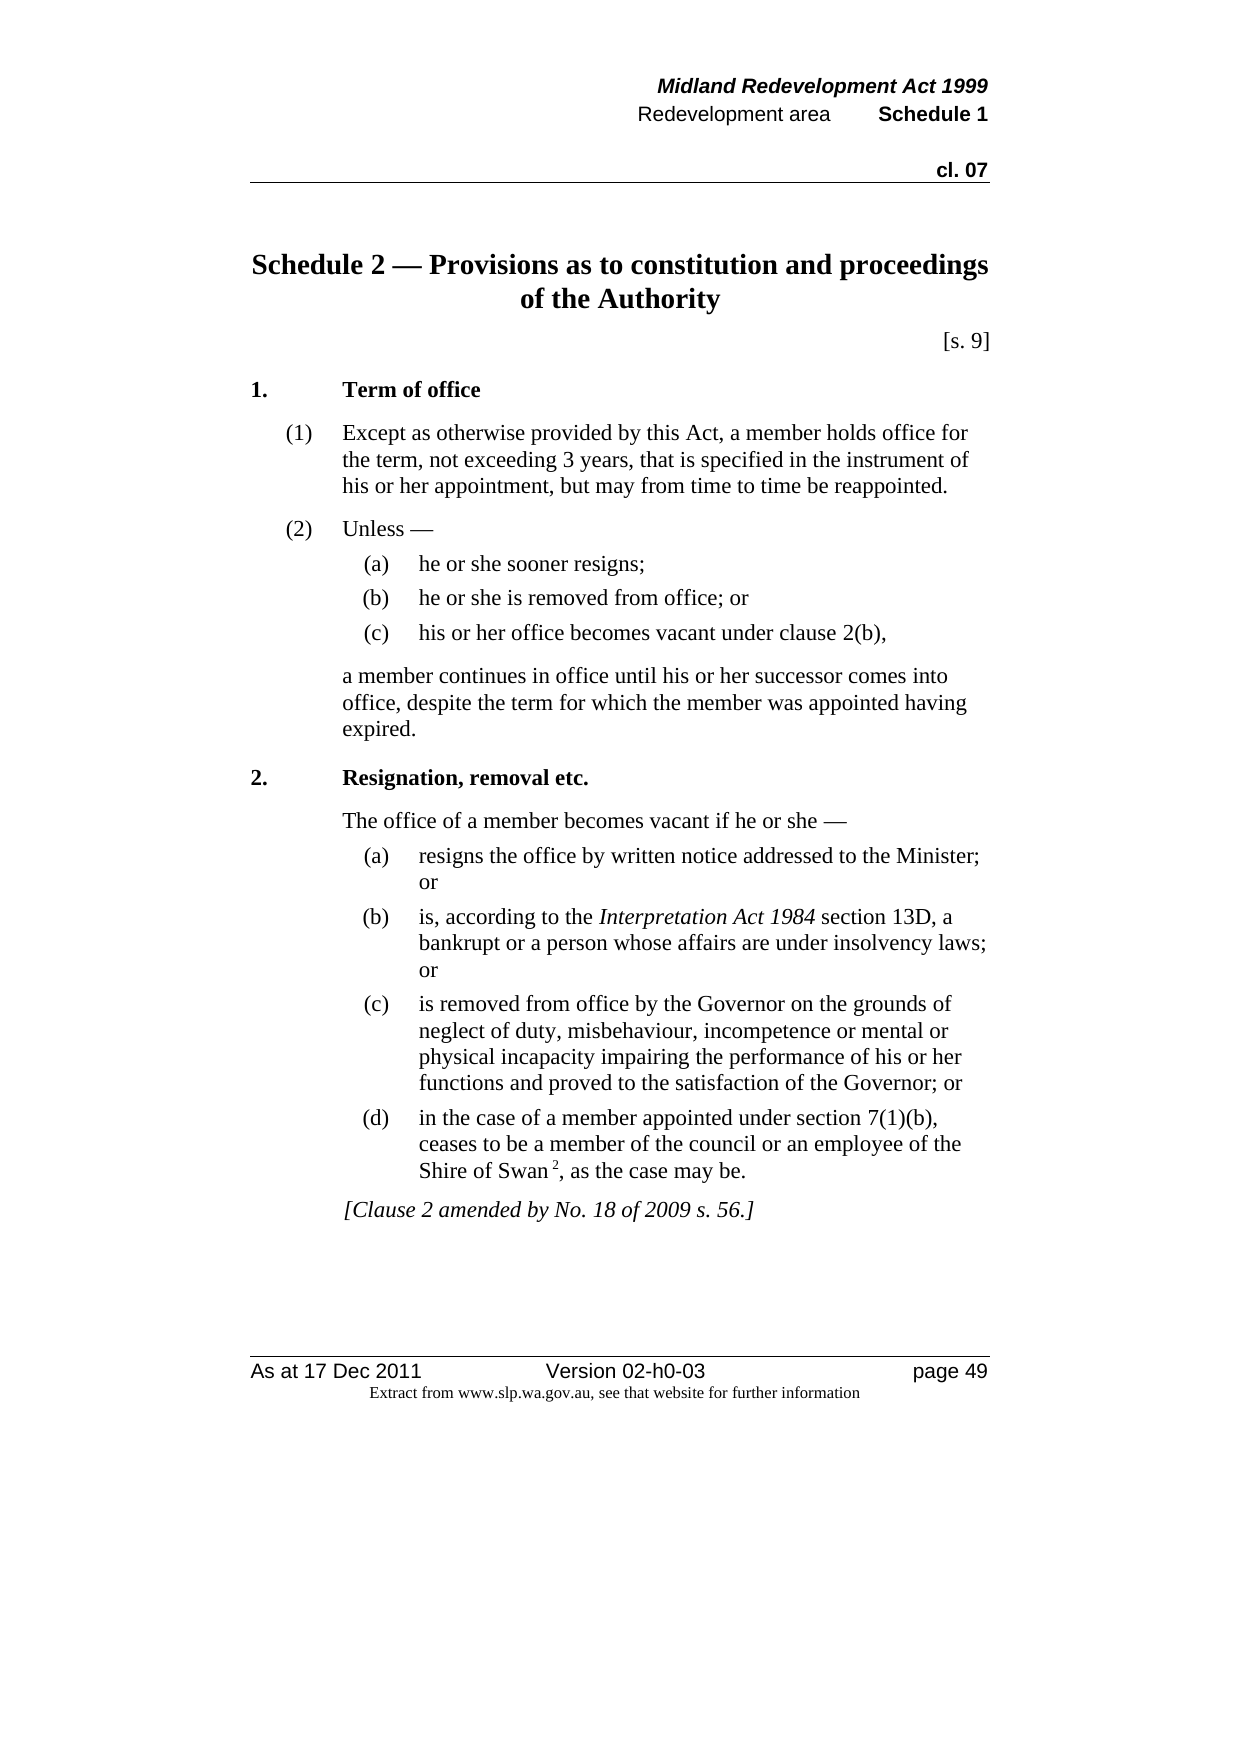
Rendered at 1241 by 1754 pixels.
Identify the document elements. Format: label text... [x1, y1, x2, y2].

text The office of a member becomes vacant if he or she — [250, 807, 990, 833]
text (b) is, according to the Interpretation Act 1984 section 13D, a bankrupt or a person whose affairs are under insolvency laws; or [250, 903, 990, 982]
text (1) Except as otherwise provided by this Act, a member holds office for the term, not exceeding 3 years, that is specified in the instrument of his or her appointment, but may from time to time be reappointed. [250, 419, 990, 498]
text (c) is removed from office by the Governor on the grounds of neglect of duty, misbehaviour, incompetence or mental or physical incapacity impairing the performance of his or her functions and proved to the satisfaction of the Governor; or [250, 990, 990, 1096]
text [s. 9] [250, 327, 990, 353]
text a member continues in office until his or her successor comes into office, despite the term for which the member was appointed having expired. [250, 662, 990, 741]
subtitle 2. Resignation, removal etc. [250, 764, 990, 791]
text (b) he or she is removed from office; or [250, 584, 990, 611]
text (a) resigns the office by written notice addressed to the Minister; or [250, 842, 990, 894]
text (2) Unless — [250, 515, 990, 541]
subtitle 1. Term of office [250, 376, 990, 403]
text [Clause 2 amended by No. 18 of 2009 s. 56.] [250, 1196, 990, 1222]
subtitle Schedule 2 — Provisions as to constitution and proceedings of the Authority [250, 247, 990, 314]
text (a) he or she sooner resigns; [250, 550, 990, 576]
text (d) in the case of a member appointed under section 7(1)(b), ceases to be a member of the council or an employee of the Shire of Swan 2, as the case may be. [250, 1104, 990, 1183]
text (c) his or her office becomes vacant under clause 2(b), [250, 619, 990, 646]
